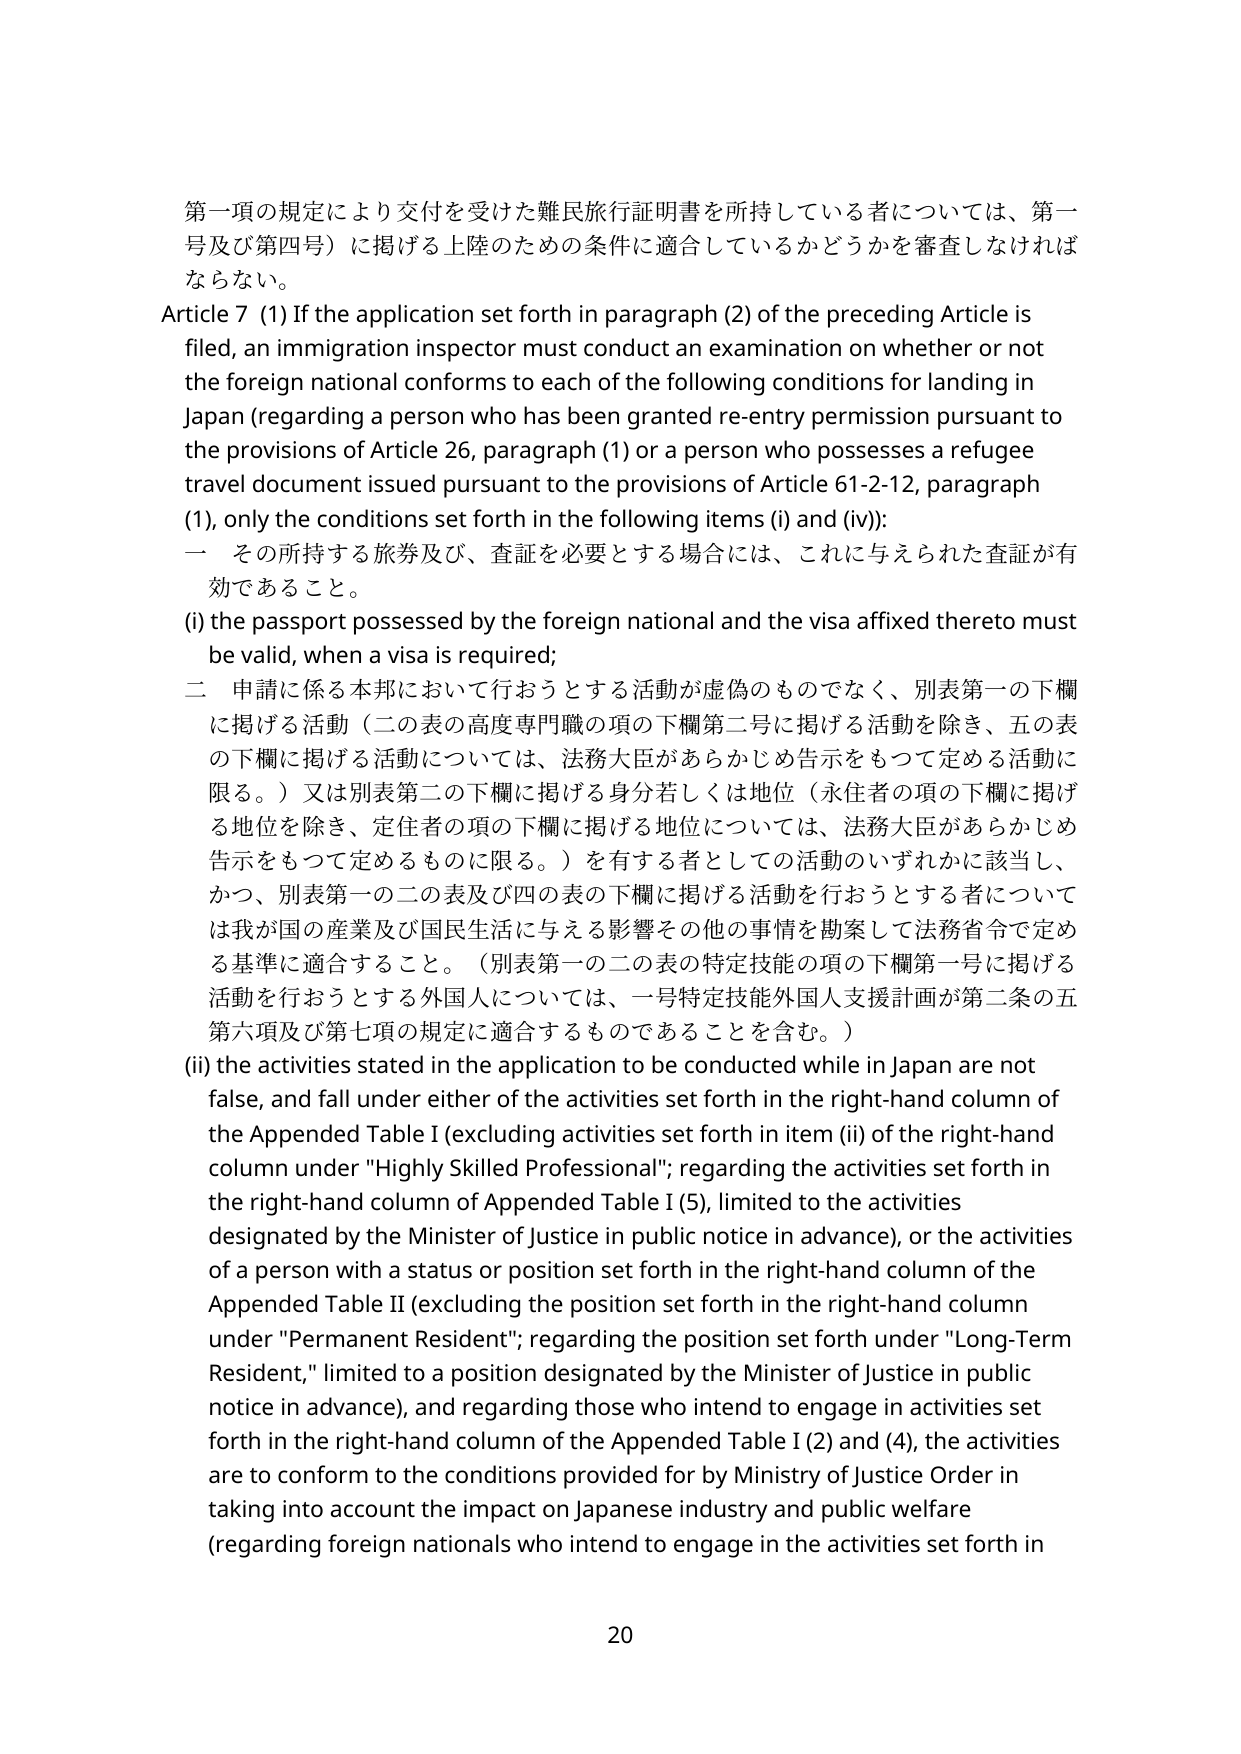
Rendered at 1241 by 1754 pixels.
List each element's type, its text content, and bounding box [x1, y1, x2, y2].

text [184, 1048, 1079, 1560]
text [161, 194, 1079, 296]
text 二 申請に係る本邦において行おうとする活動が虚偽のものでなく、別表第一の下欄に掲げる活動（二の表の高度専門職の項の下欄第二号に掲げる活動を除き、五の表の下欄に掲げる活動については、法務大臣があらかじめ告示をもつて定める活動に限る。）又は別表第二の下欄に掲げる身分若しくは地位（永住者の項の下欄に掲げる地位を除き、定住者の項の下欄に掲げる地位については、法務大臣があらかじめ告示をもつて定めるものに限る。）を有する者としての活動のいずれかに該当し、かつ、別表第一の二の表及び四の表の下欄に掲げる活動を行おうとする者については我が国の産業及び国民生活に与える影響その他の事情を勘案して法務省令で定める基準に適合すること。（別表第一の二の表の特定技能の項の下欄第一号に掲げる活動を行おうとする外国人については、一号特定技能外国人支援計画が第二条の五第六項及び第七項の規定に適合するものであることを含む。） [184, 672, 1079, 1048]
text Article 7 (1) If the application set forth in paragraph (2) of the preceding Article is filed, an immigration inspector must conduct an examination on whether or not the foreign national conforms to each of the following conditions for landing in Japan (regarding a person who has been granted re-entry permission pursuant to the provisions of Article 26, paragraph (1) or a person who possesses a refugee travel document issued pursuant to the provisions of Article 61-2-12, paragraph (1), only the conditions set forth in the following items (i) and (iv)): [161, 296, 1079, 535]
text 一 その所持する旅券及び、査証を必要とする場合には、これに与えられた査証が有効であること。 [184, 535, 1079, 604]
text (i) the passport possessed by the foreign national and the visa affixed thereto must be valid, when a visa is required; [184, 604, 1079, 672]
